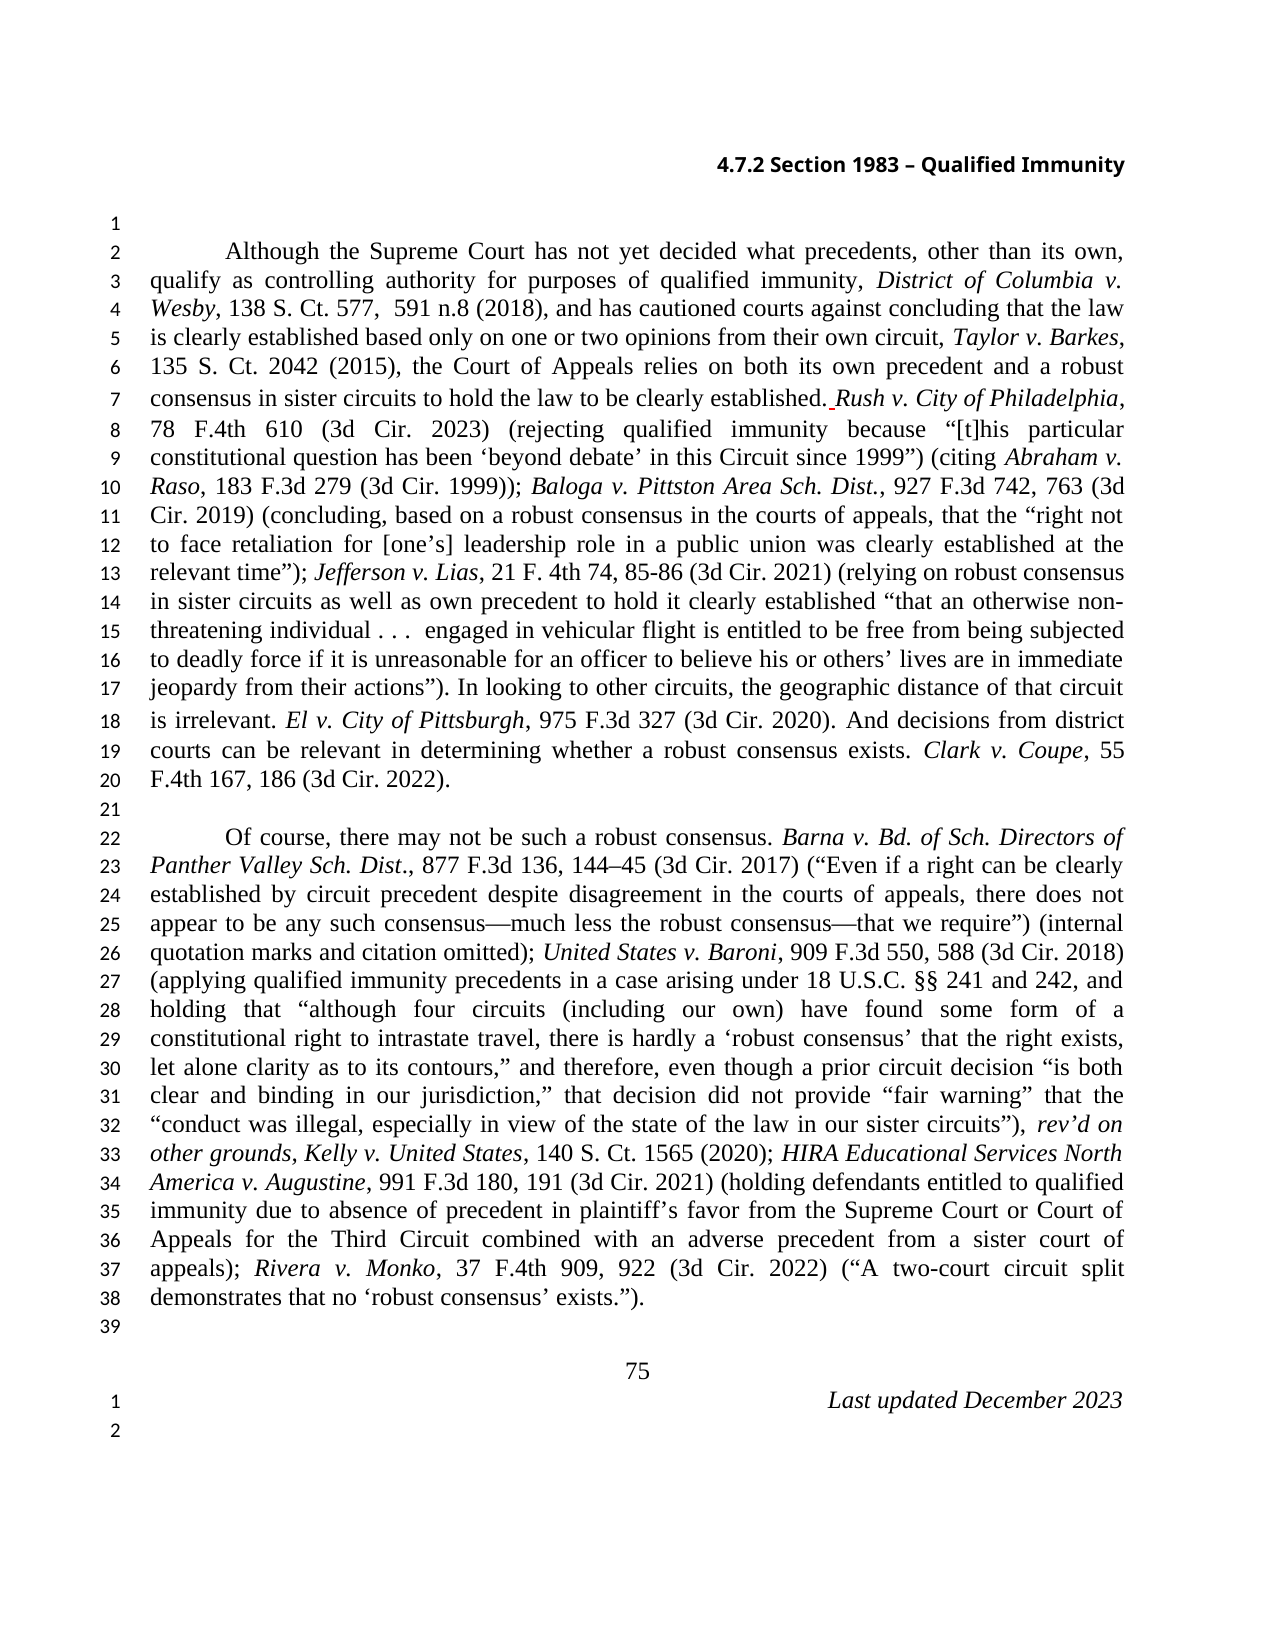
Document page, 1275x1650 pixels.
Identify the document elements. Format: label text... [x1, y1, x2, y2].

text Of course, there may not be such a robust consensus. Barna v. Bd. of Sch. Directors of Panther Valley Sch. Dist., 877 F.3d 136, 144–45 (3d Cir. 2017) (“Even if a right can be clearly established by circuit precedent despite disagreement in the courts of appeals, there does not appear to be any such consensus—much less the robust consensus—that we require”) (internal quotation marks and citation omitted); United States v. Baroni, 909 F.3d 550, 588 (3d Cir. 2018) (applying qualified immunity precedents in a case arising under 18 U.S.C. §§ 241 and 242, and holding that “although four circuits (including our own) have found some form of a constitutional right to intrastate travel, there is hardly a ‘robust consensus’ that the right exists, let alone clarity as to its contours,” and therefore, even though a prior circuit decision “is both clear and binding in our jurisdiction,” that decision did not provide “fair warning” that the “conduct was illegal, especially in view of the state of the law in our sister circuits”), rev’d on other grounds, Kelly v. United States, 140 S. Ct. 1565 (2020); HIRA Educational Services North America v. Augustine, 991 F.3d 180, 191 (3d Cir. 2021) (holding defendants entitled to qualified immunity due to absence of precedent in plaintiff’s favor from the Supreme Court or Court of Appeals for the Third Circuit combined with an adverse precedent from a sister court of appeals); Rivera v. Monko, 37 F.4th 909, 922 (3d Cir. 2022) (“A two-court circuit split demonstrates that no ‘robust consensus’ exists.”). [150, 822, 1125, 1310]
text Although the Supreme Court has not yet decided what precedents, other than its own, qualify as controlling authority for purposes of qualified immunity, District of Columbia v. Wesby, 138 S. Ct. 577, 591 n.8 (2018), and has cautioned courts against concluding that the law is clearly established based only on one or two opinions from their own circuit, Taylor v. Barkes, 135 S. Ct. 2042 (2015), the Court of Appeals relies on both its own precedent and a robust consensus in sister circuits to hold the law to be clearly established. Rush v. City of Philadelphia, 78 F.4th 610 (3d Cir. 2023) (rejecting qualified immunity because “[t]his particular constitutional question has been ‘beyond debate’ in this Circuit since 1999”) (citing Abraham v. Raso, 183 F.3d 279 (3d Cir. 1999)); Baloga v. Pittston Area Sch. Dist., 927 F.3d 742, 763 (3d Cir. 2019) (concluding, based on a robust consensus in the courts of appeals, that the “right not to face retaliation for [one’s] leadership role in a public union was clearly established at the relevant time”); Jefferson v. Lias, 21 F. 4th 74, 85-86 (3d Cir. 2021) (relying on robust consensus in sister circuits as well as own precedent to hold it clearly established “that an otherwise non-threatening individual . . . engaged in vehicular flight is entitled to be free from being subjected to deadly force if it is unreasonable for an officer to believe his or others’ lives are in immediate jeopardy from their actions”). In looking to other circuits, the geographic distance of that circuit is irrelevant. El v. City of Pittsburgh, 975 F.3d 327 (3d Cir. 2020). And decisions from district courts can be relevant in determining whether a robust consensus exists. Clark v. Coupe, 55 F.4th 167, 186 (3d Cir. 2022). [150, 236, 1125, 793]
